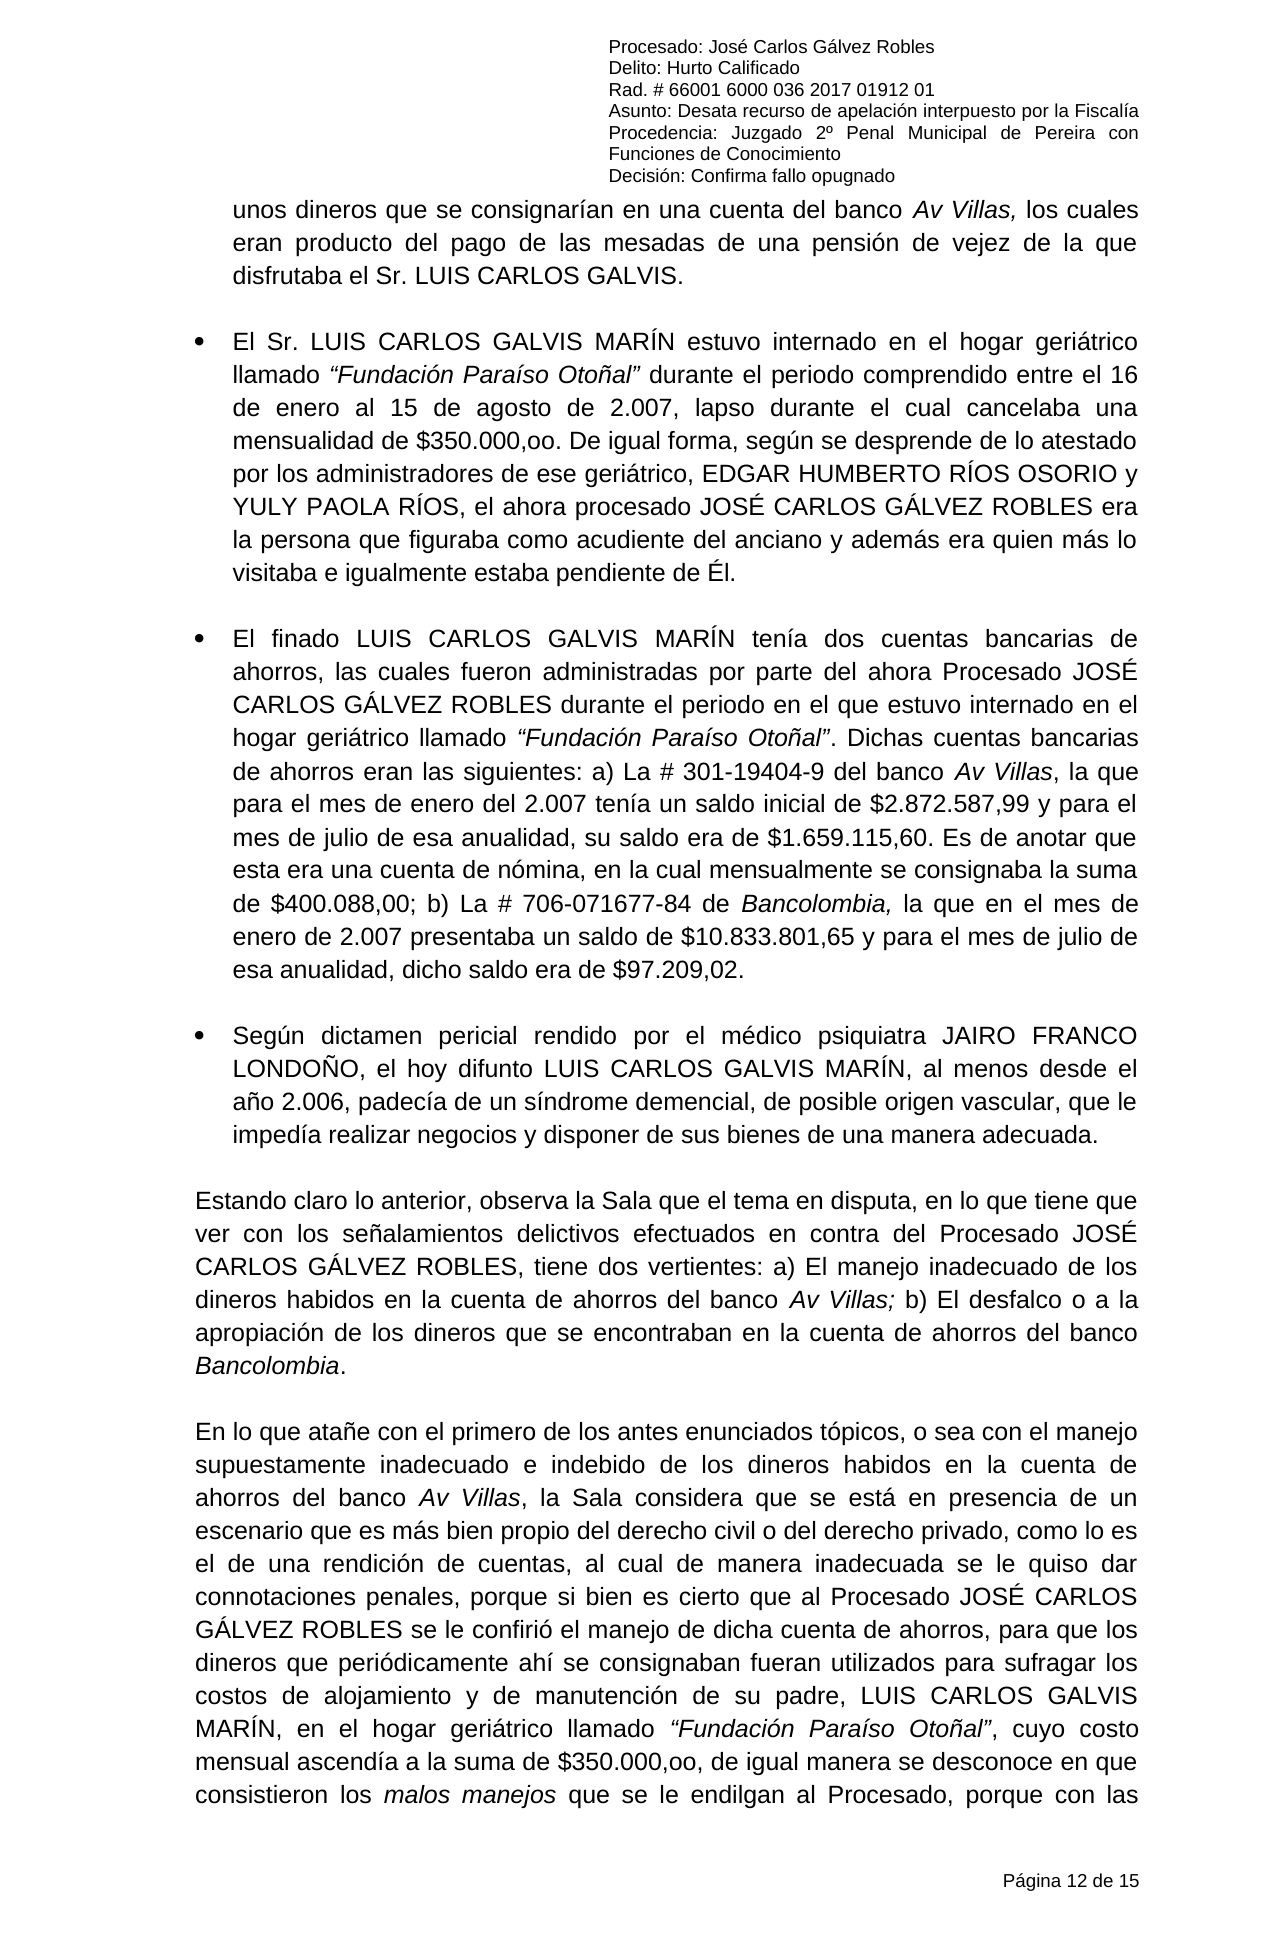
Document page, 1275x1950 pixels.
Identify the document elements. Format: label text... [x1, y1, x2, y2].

text Estando claro lo anterior, observa la Sala que el tema en disputa, en lo que tiene que ver con los señalamientos delictivos efectuados en contra del Procesado JOSÉ CARLOS GÁLVEZ ROBLES, tiene dos vertientes: a) El manejo inadecuado de los dineros habidos en la cuenta de ahorros del banco Av Villas; b) El desfalco o a la apropiación de los dineros que se encontraban en la cuenta de ahorros del banco Bancolombia. [195, 1186, 1139, 1380]
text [195, 1417, 1139, 1809]
list El Sr. LUIS CARLOS GALVIS MARÍN estuvo internado en el hogar geriátrico llamado “Fundación Paraíso Otoñal” durante el periodo comprendido entre el 16 de enero al 15 de agosto de 2.007, lapso durante el cual cancelaba una mensualidad de $350.000,oo. De igual forma, según se desprende de lo atestado por los administradores de ese geriátrico, EDGAR HUMBERTO RÍOS OSORIO y YULY PAOLA RÍOS, el ahora procesado JOSÉ CARLOS GÁLVEZ ROBLES era la persona que figuraba como acudiente del anciano y además era quien más lo visitaba e igualmente estaba pendiente de Él. [195, 327, 1139, 587]
list El finado LUIS CARLOS GALVIS MARÍN tenía dos cuentas bancarias de ahorros, las cuales fueron administradas por parte del ahora Procesado JOSÉ CARLOS GÁLVEZ ROBLES durante el periodo en el que estuvo internado en el hogar geriátrico llamado “Fundación Paraíso Otoñal”. Dichas cuentas bancarias de ahorros eran las siguientes: a) La # 301-19404-9 del banco Av Villas, la que para el mes de enero del 2.007 tenía un saldo inicial de $2.872.587,99 y para el mes de julio de esa anualidad, su saldo era de $1.659.115,60. Es de anotar que esta era una cuenta de nómina, en la cual mensualmente se consignaba la suma de $400.088,00; b) La # 706-071677-84 de Bancolombia, la que en el mes de enero de 2.007 presentaba un saldo de $10.833.801,65 y para el mes de julio de esa anualidad, dicho saldo era de $97.209,02. [195, 624, 1139, 983]
list Según dictamen pericial rendido por el médico psiquiatra JAIRO FRANCO LONDOÑO, el hoy difunto LUIS CARLOS GALVIS MARÍN, al menos desde el año 2.006, padecía de un síndrome demencial, de posible origen vascular, que le impedía realizar negocios y disponer de sus bienes de una manera adecuada. [195, 1021, 1139, 1148]
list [195, 195, 1139, 290]
